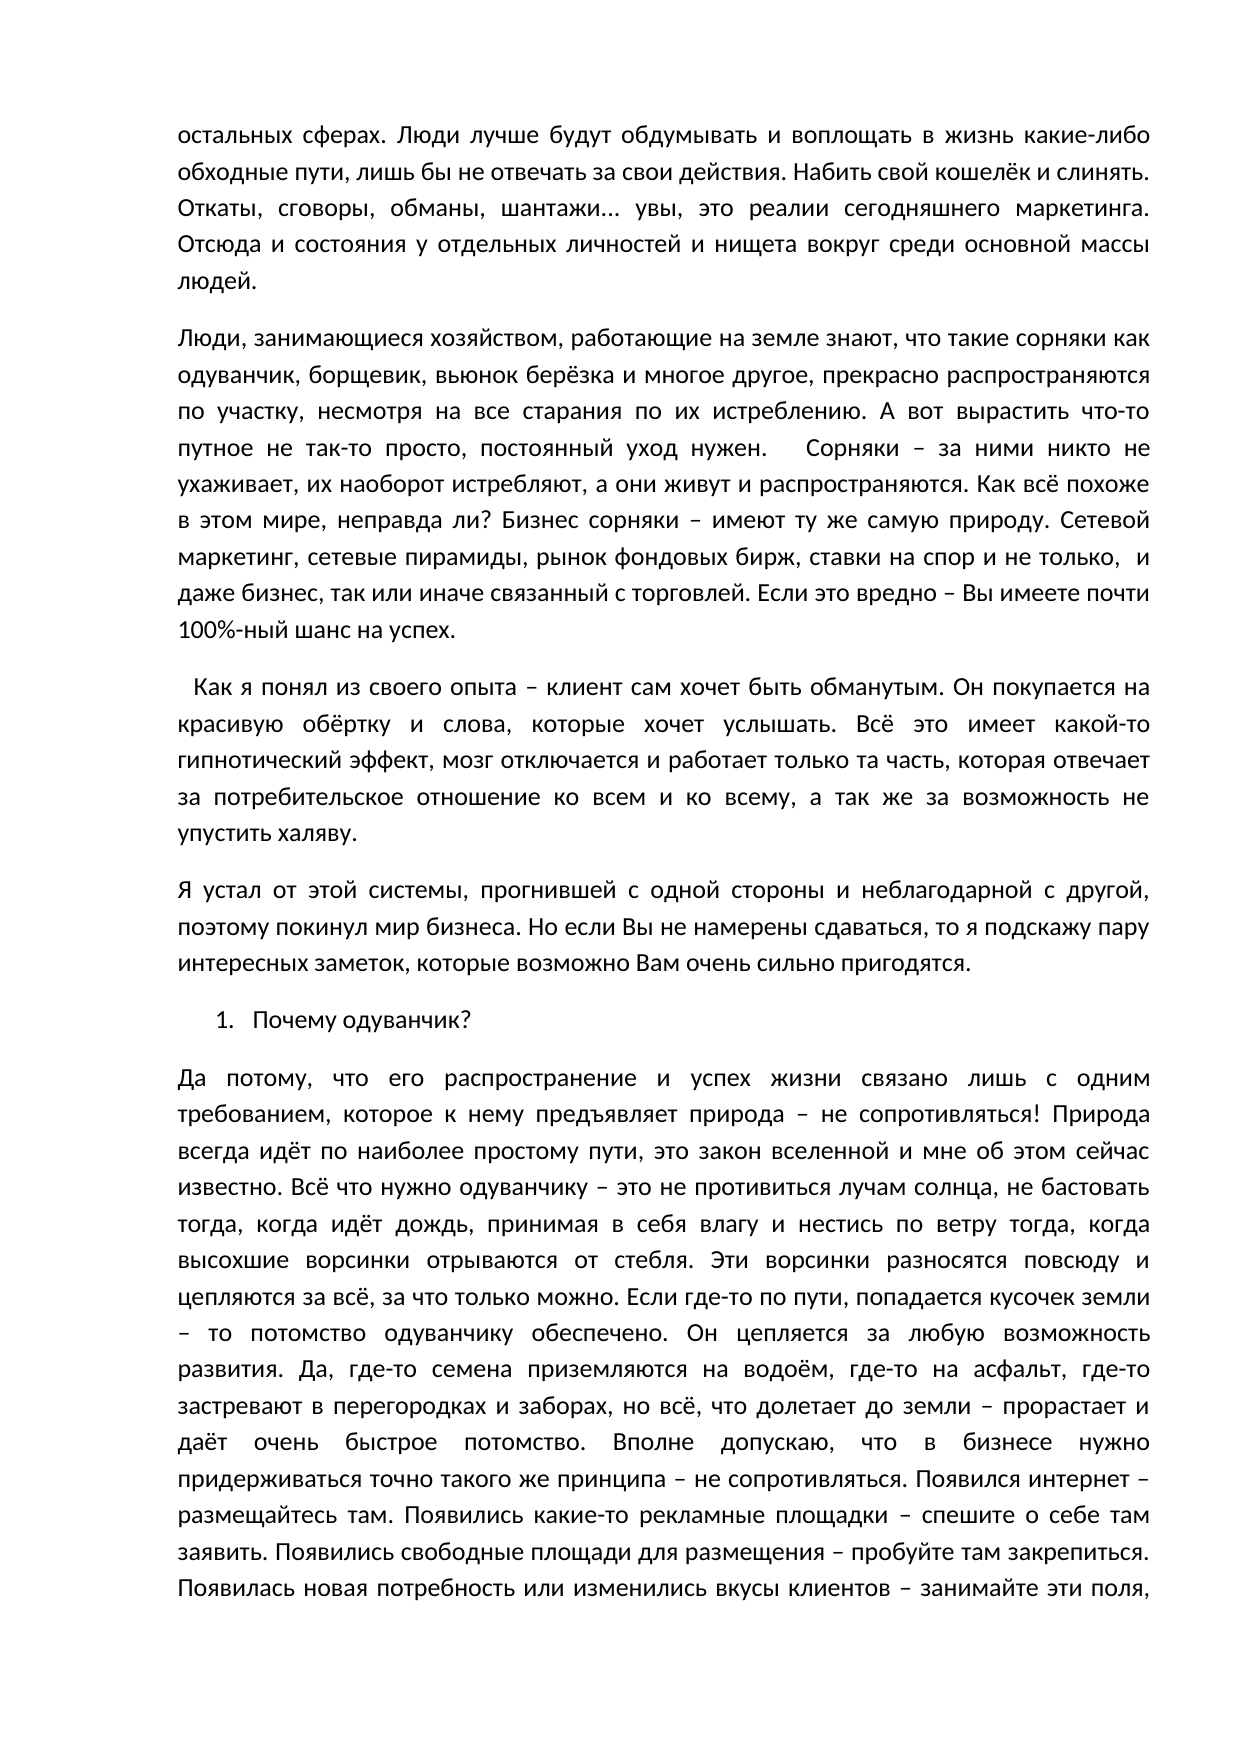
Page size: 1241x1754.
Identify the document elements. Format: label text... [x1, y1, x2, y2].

list Почему одуванчик? [215, 1003, 1152, 1035]
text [177, 1061, 1152, 1603]
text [177, 118, 1152, 296]
text Как я понял из своего опыта – клиент сам хочет быть обманутым. Он покупается на красивую обёртку и слова, которые хочет услышать. Всё это имеет какой-то гипнотический эффект, мозг отключается и работает только та часть, которая отвечает за потребительское отношение ко всем и ко всему, а так же за возможность не упустить халяву. [177, 670, 1152, 848]
text Люди, занимающиеся хозяйством, работающие на земле знают, что такие сорняки как одуванчик, борщевик, вьюнок берёзка и многое другое, прекрасно распространяются по участку, несмотря на все старания по их истреблению. А вот вырастить что-то путное не так-то просто, постоянный уход нужен. Сорняки – за ними никто не ухаживает, их наоборот истребляют, а они живут и распространяются. Как всё похоже в этом мире, неправда ли? Бизнес сорняки – имеют ту же самую природу. Сетевой маркетинг, сетевые пирамиды, рынок фондовых бирж, ставки на спор и не только, и даже бизнес, так или иначе связанный с торговлей. Если это вредно – Вы имеете почти 100%-ный шанс на успех. [177, 321, 1152, 645]
text Я устал от этой системы, прогнившей с одной стороны и неблагодарной с другой, поэтому покинул мир бизнеса. Но если Вы не намерены сдаваться, то я подскажу пару интересных заметок, которые возможно Вам очень сильно пригодятся. [177, 873, 1152, 978]
